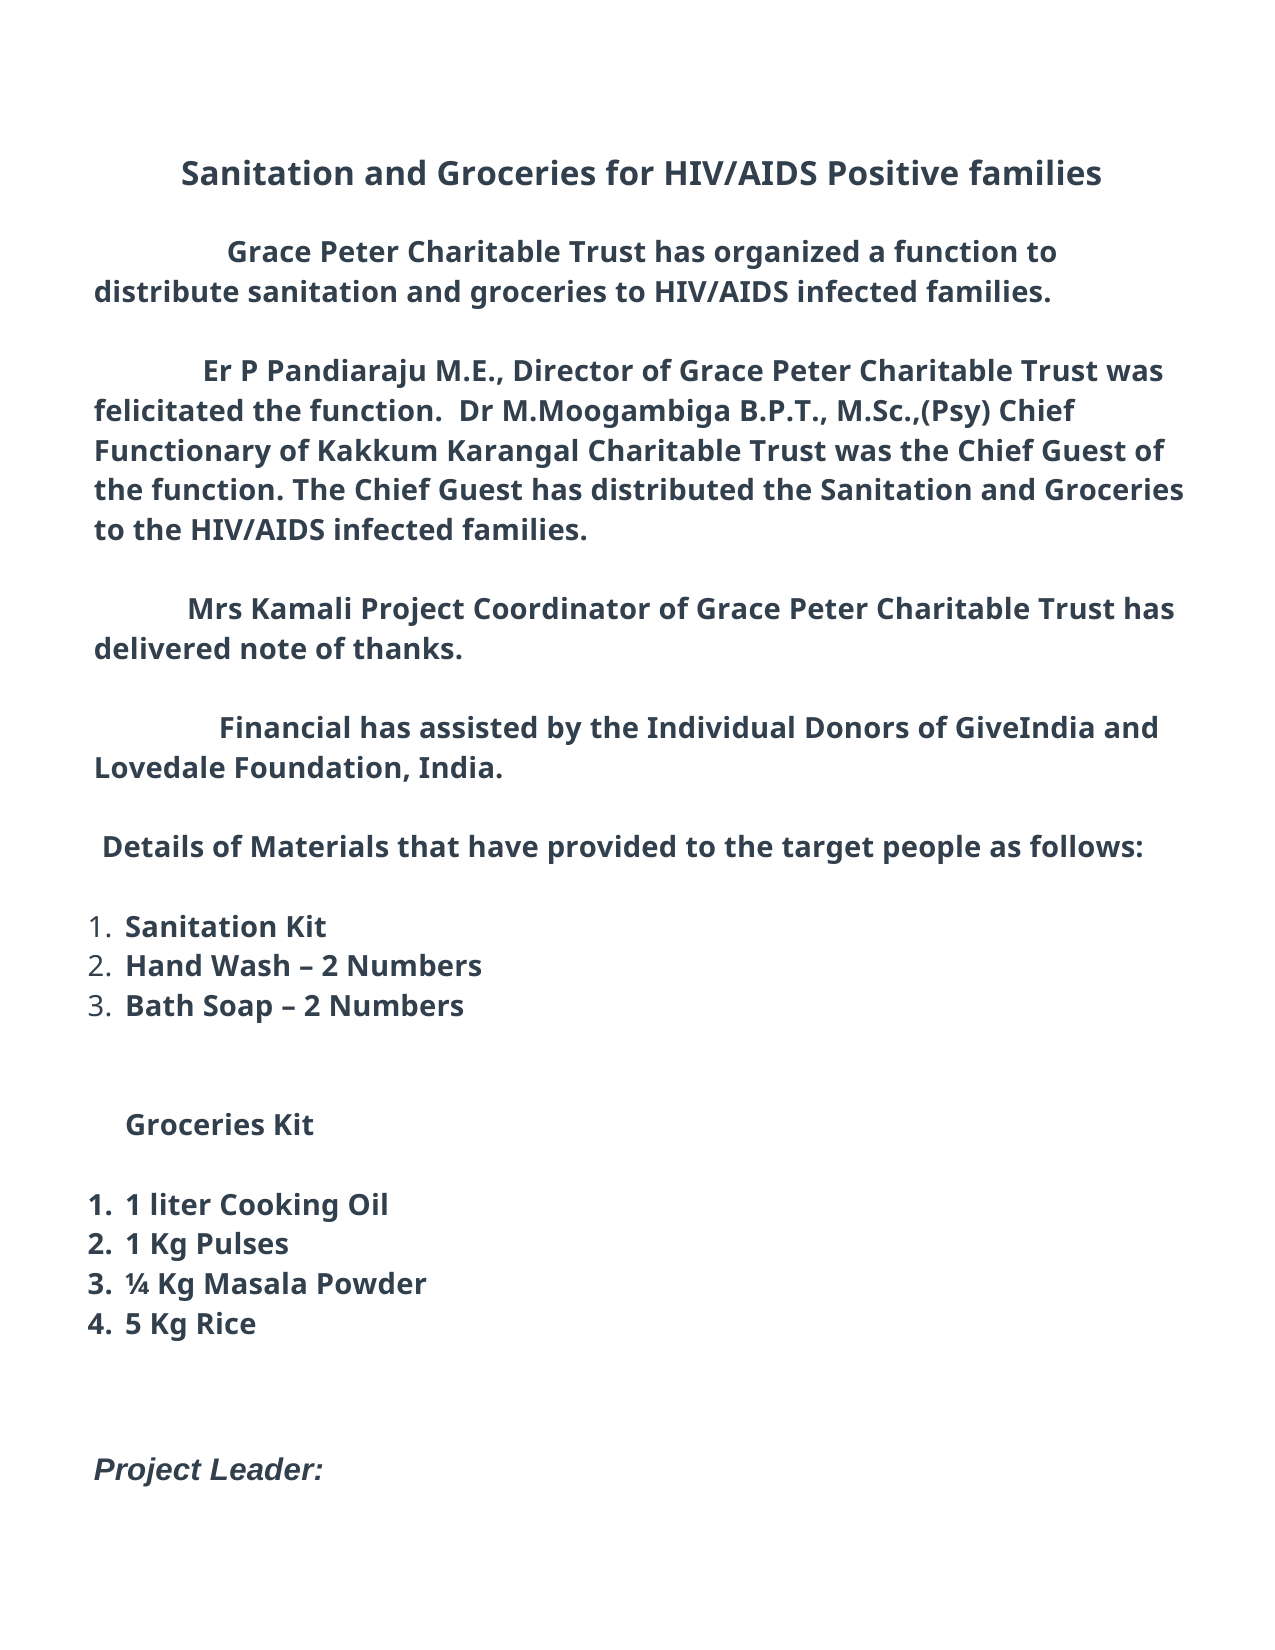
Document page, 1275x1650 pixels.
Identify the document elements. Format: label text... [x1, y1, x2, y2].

list 5 Kg Rice [87, 1303, 1191, 1343]
text Sanitation and Groceries for HIV/AIDS Positive families [94, 150, 1191, 195]
text Groceries Kit [125, 1104, 1191, 1144]
text Grace Peter Charitable Trust has organized a function to distribute sanitation and groceries to HIV/AIDS infected families. [94, 231, 1191, 311]
list Hand Wash – 2 Numbers [87, 946, 1191, 985]
list 1 Kg Pulses [87, 1223, 1191, 1263]
text Project Leader: [94, 1451, 1191, 1487]
text Financial has assisted by the Individual Donors of GiveIndia and Lovedale Foundation, India. [94, 708, 1191, 787]
list Sanitation Kit [87, 906, 1191, 946]
text Mrs Kamali Project Coordinator of Grace Peter Charitable Trust has delivered note of thanks. [94, 588, 1191, 668]
list Bath Soap – 2 Numbers [87, 985, 1191, 1025]
text Er P Pandiaraju M.E., Director of Grace Peter Charitable Trust was felicitated the function. Dr M.Moogambiga B.P.T., M.Sc.,(Psy) Chief Functionary of Kakkum Karangal Charitable Trust was the Chief Guest of the function. The Chief Guest has distributed the Sanitation and Groceries to the HIV/AIDS infected families. [94, 350, 1191, 549]
list ¼ Kg Masala Powder [87, 1263, 1191, 1303]
text Details of Materials that have provided to the target people as follows: [94, 827, 1191, 866]
list 1 liter Cooking Oil [87, 1184, 1191, 1223]
